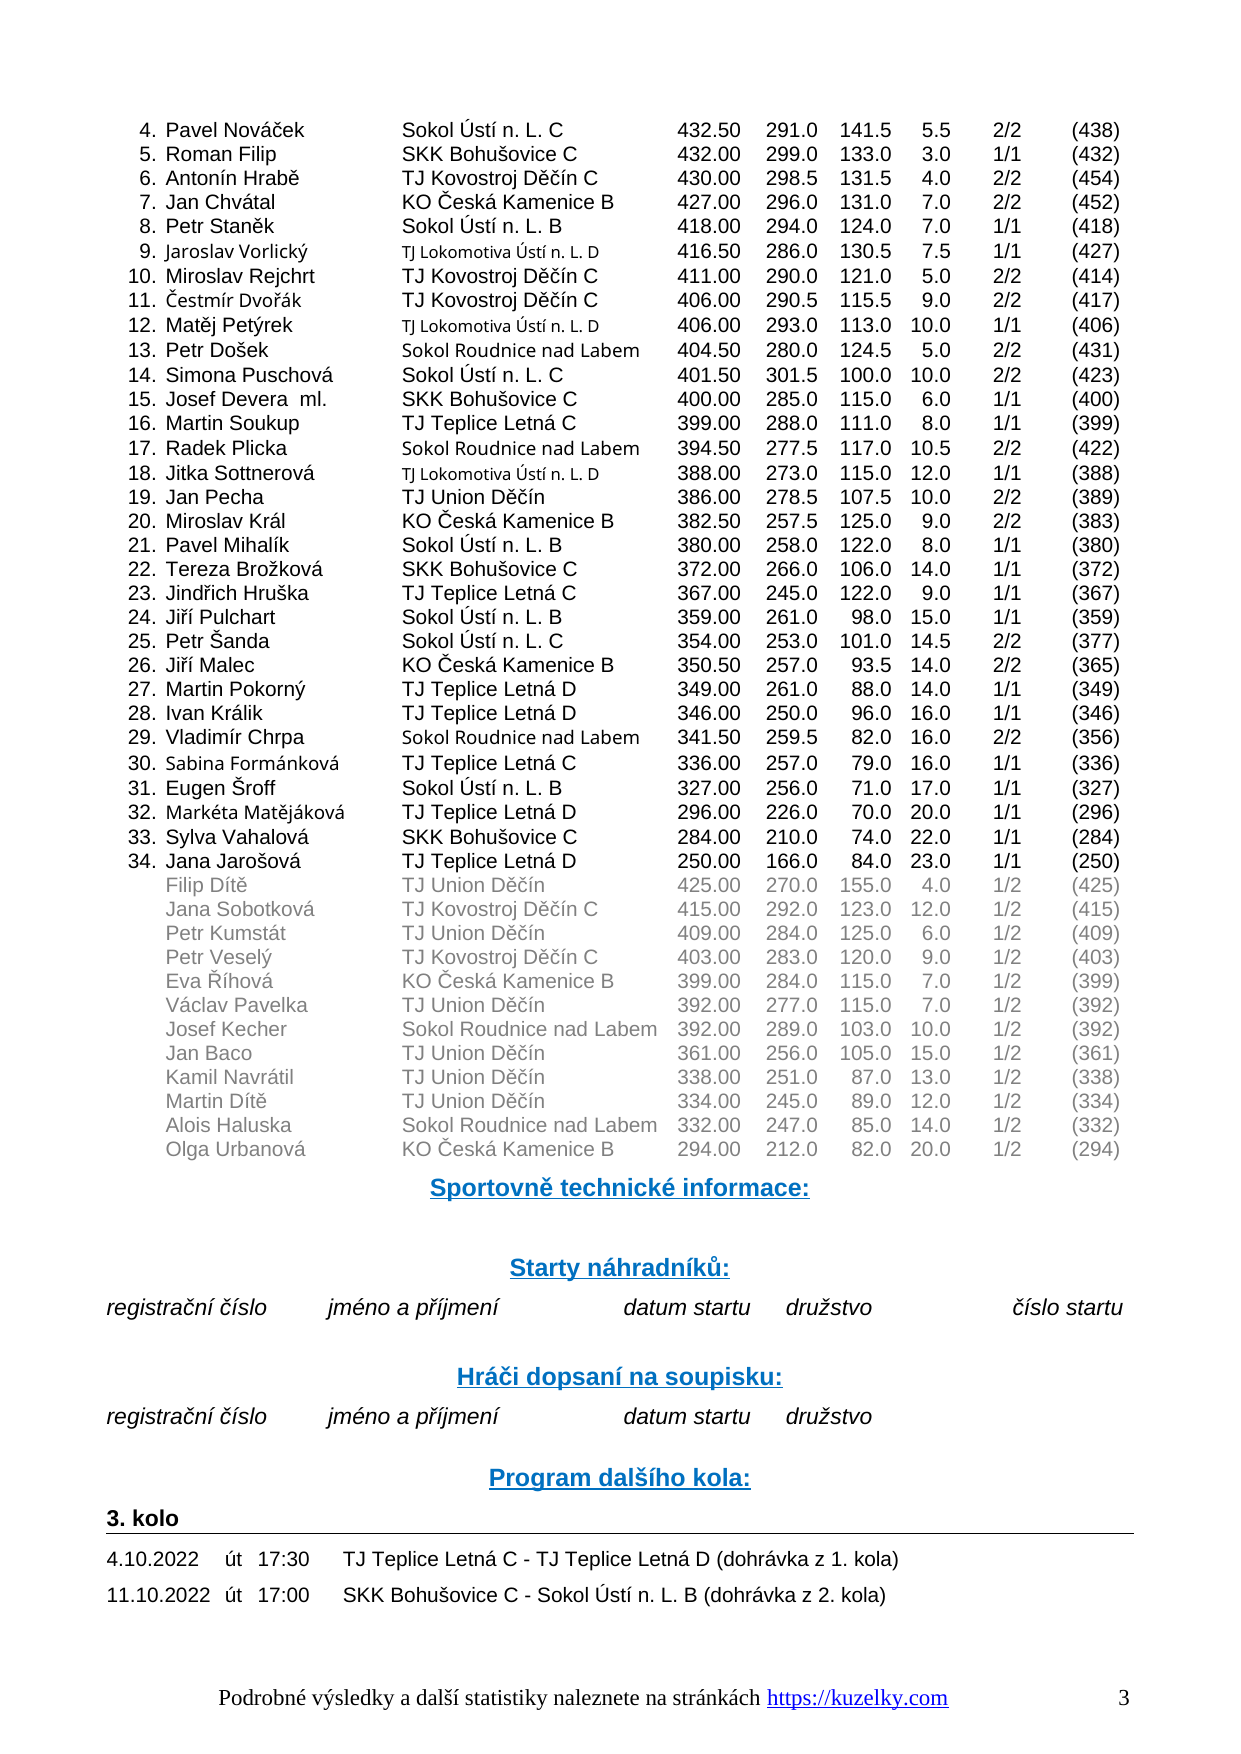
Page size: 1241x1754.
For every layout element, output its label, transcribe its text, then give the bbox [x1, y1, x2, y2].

text 9. Jaroslav Vorlický TJ Lokomotiva Ústí n. L. D 416.50 286.0 130.5 7.5 1/1 (427) [106, 238, 1134, 263]
text Václav Pavelka TJ Union Děčín 392.00 277.0 115.0 7.0 1/2 (392) [106, 993, 1134, 1017]
text Filip Dítě TJ Union Děčín 425.00 270.0 155.0 4.0 1/2 (425) [106, 873, 1134, 897]
text Eva Říhová KO Česká Kamenice B 399.00 284.0 115.0 7.0 1/2 (399) [106, 969, 1134, 993]
text 10. Miroslav Rejchrt TJ Kovostroj Děčín C 411.00 290.0 121.0 5.0 2/2 (414) [106, 263, 1134, 287]
text registrační číslo jméno a příjmení datum startu družstvo [106, 1403, 1134, 1429]
text 27. Martin Pokorný TJ Teplice Letná D 349.00 261.0 88.0 14.0 1/1 (349) [106, 676, 1134, 700]
text Hráči dopsaní na soupisku: [94, 1333, 1145, 1391]
text Program dalšího kola: [94, 1463, 1145, 1492]
text Starty náhradníků: [94, 1253, 1145, 1282]
text 25. Petr Šanda Sokol Ústí n. L. C 354.00 253.0 101.0 14.5 2/2 (377) [106, 628, 1134, 652]
text 11. Čestmír Dvořák TJ Kovostroj Děčín C 406.00 290.5 115.5 9.0 2/2 (417) [106, 287, 1134, 313]
text 7. Jan Chvátal KO Česká Kamenice B 427.00 296.0 131.0 7.0 2/2 (452) [106, 190, 1134, 214]
text 13. Petr Došek Sokol Roudnice nad Labem 404.50 280.0 124.5 5.0 2/2 (431) [106, 337, 1134, 363]
text 17. Radek Plicka Sokol Roudnice nad Labem 394.50 277.5 117.0 10.5 2/2 (422) [106, 435, 1134, 460]
text Sportovně technické informace: [94, 1173, 1145, 1202]
text Jana Sobotková TJ Kovostroj Děčín C 415.00 292.0 123.0 12.0 1/2 (415) [106, 897, 1134, 921]
text 8. Petr Staněk Sokol Ústí n. L. B 418.00 294.0 124.0 7.0 1/1 (418) [106, 214, 1134, 238]
text Petr Veselý TJ Kovostroj Děčín C 403.00 283.0 120.0 9.0 1/2 (403) [106, 945, 1134, 969]
text 31. Eugen Šroff Sokol Ústí n. L. B 327.00 256.0 71.0 17.0 1/1 (327) [106, 775, 1134, 799]
text 16. Martin Soukup TJ Teplice Letná C 399.00 288.0 111.0 8.0 1/1 (399) [106, 411, 1134, 435]
text registrační číslo jméno a příjmení datum startu družstvo číslo startu [106, 1294, 1134, 1321]
text 14. Simona Puschová Sokol Ústí n. L. C 401.50 301.5 100.0 10.0 2/2 (423) [106, 363, 1134, 387]
text Kamil Navrátil TJ Union Děčín 338.00 251.0 87.0 13.0 1/2 (338) [106, 1064, 1134, 1088]
text Jan Baco TJ Union Děčín 361.00 256.0 105.0 15.0 1/2 (361) [106, 1041, 1134, 1064]
text 4. Pavel Nováček Sokol Ústí n. L. C 432.50 291.0 141.5 5.5 2/2 (438) [106, 118, 1134, 142]
text 3. kolo [106, 1505, 1134, 1533]
text 12. Matěj Petýrek TJ Lokomotiva Ústí n. L. D 406.00 293.0 113.0 10.0 1/1 (406) [106, 313, 1134, 337]
text 33. Sylva Vahalová SKK Bohušovice C 284.00 210.0 74.0 22.0 1/1 (284) [106, 825, 1134, 849]
text 23. Jindřich Hruška TJ Teplice Letná C 367.00 245.0 122.0 9.0 1/1 (367) [106, 581, 1134, 604]
text 32. Markéta Matějáková TJ Teplice Letná D 296.00 226.0 70.0 20.0 1/1 (296) [106, 799, 1134, 825]
text 24. Jiří Pulchart Sokol Ústí n. L. B 359.00 261.0 98.0 15.0 1/1 (359) [106, 604, 1134, 628]
text 22. Tereza Brožková SKK Bohušovice C 372.00 266.0 106.0 14.0 1/1 (372) [106, 557, 1134, 581]
text 6. Antonín Hrabě TJ Kovostroj Děčín C 430.00 298.5 131.5 4.0 2/2 (454) [106, 166, 1134, 190]
text 28. Ivan Králik TJ Teplice Letná D 346.00 250.0 96.0 16.0 1/1 (346) [106, 700, 1134, 724]
text Alois Haluska Sokol Roudnice nad Labem 332.00 247.0 85.0 14.0 1/2 (332) [106, 1112, 1134, 1136]
text 30. Sabina Formánková TJ Teplice Letná C 336.00 257.0 79.0 16.0 1/1 (336) [106, 750, 1134, 775]
text 11.10.2022 út 17:00 SKK Bohušovice C - Sokol Ústí n. L. B (dohrávka z 2. kola) [106, 1583, 1134, 1607]
text 26. Jiří Malec KO Česká Kamenice B 350.50 257.0 93.5 14.0 2/2 (365) [106, 652, 1134, 676]
text 21. Pavel Mihalík Sokol Ústí n. L. B 380.00 258.0 122.0 8.0 1/1 (380) [106, 533, 1134, 557]
text 15. Josef Devera ml. SKK Bohušovice C 400.00 285.0 115.0 6.0 1/1 (400) [106, 387, 1134, 411]
text 4.10.2022 út 17:30 TJ Teplice Letná C - TJ Teplice Letná D (dohrávka z 1. kola) [106, 1547, 1134, 1571]
text 18. Jitka Sottnerová TJ Lokomotiva Ústí n. L. D 388.00 273.0 115.0 12.0 1/1 (388) [106, 460, 1134, 485]
text 19. Jan Pecha TJ Union Děčín 386.00 278.5 107.5 10.0 2/2 (389) [106, 485, 1134, 509]
text 29. Vladimír Chrpa Sokol Roudnice nad Labem 341.50 259.5 82.0 16.0 2/2 (356) [106, 724, 1134, 750]
text 20. Miroslav Král KO Česká Kamenice B 382.50 257.5 125.0 9.0 2/2 (383) [106, 509, 1134, 533]
text Martin Dítě TJ Union Děčín 334.00 245.0 89.0 12.0 1/2 (334) [106, 1088, 1134, 1112]
text 5. Roman Filip SKK Bohušovice C 432.00 299.0 133.0 3.0 1/1 (432) [106, 142, 1134, 166]
text Josef Kecher Sokol Roudnice nad Labem 392.00 289.0 103.0 10.0 1/2 (392) [106, 1017, 1134, 1041]
text Petr Kumstát TJ Union Děčín 409.00 284.0 125.0 6.0 1/2 (409) [106, 921, 1134, 945]
text Olga Urbanová KO Česká Kamenice B 294.00 212.0 82.0 20.0 1/2 (294) [106, 1136, 1134, 1160]
text 34. Jana Jarošová TJ Teplice Letná D 250.00 166.0 84.0 23.0 1/1 (250) [106, 849, 1134, 873]
